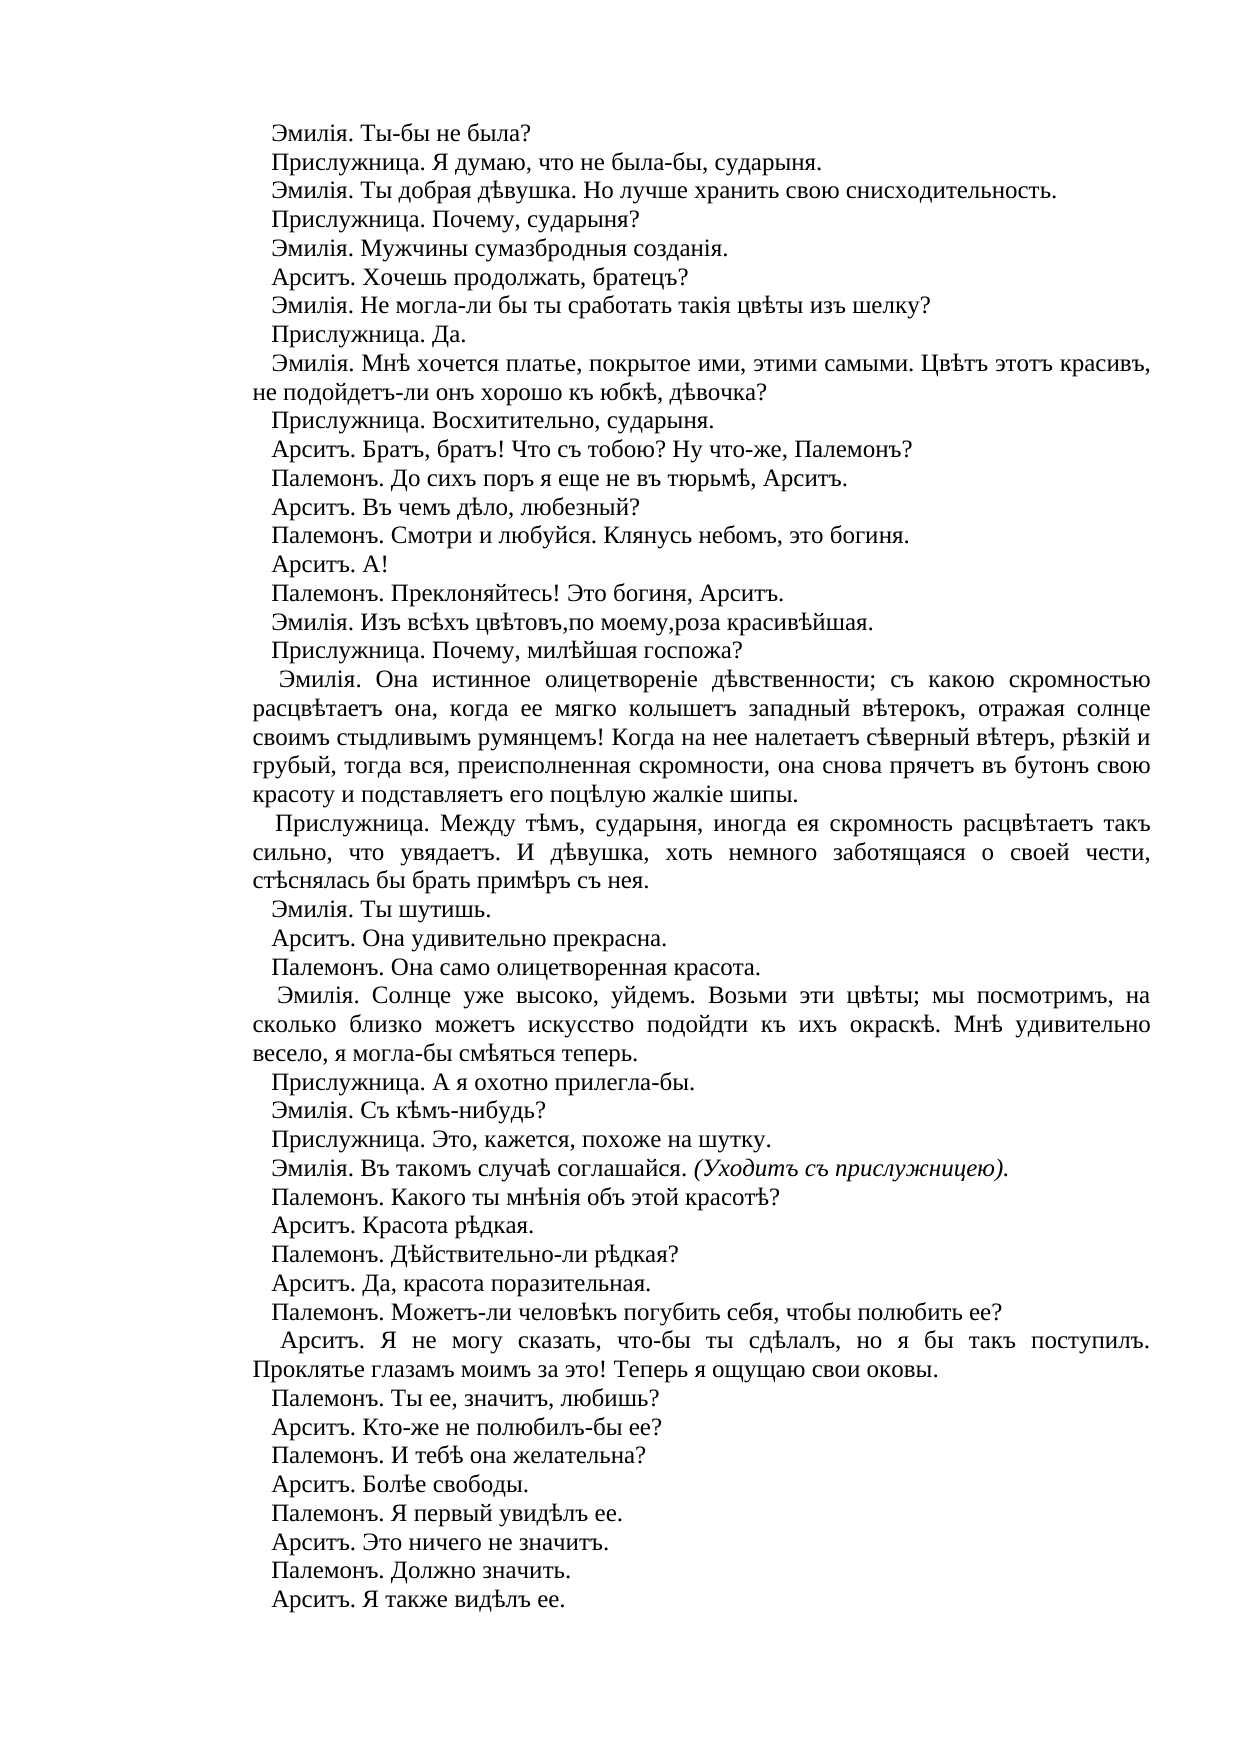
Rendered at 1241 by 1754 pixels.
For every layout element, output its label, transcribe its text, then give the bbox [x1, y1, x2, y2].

text Палемонъ. И тебѣ она желательна? [252, 1441, 1152, 1469]
text Арситъ. Хочешь продолжать, братецъ? [252, 262, 1152, 291]
text Прислужница. Это, кажется, похоже на шутку. [252, 1124, 1152, 1153]
text Палемонъ. До сихъ поръ я еще не въ тюрьмѣ, Арситъ. [252, 463, 1152, 492]
text Арситъ. Я также видѣлъ ее. [252, 1584, 1152, 1613]
text Эмилія. Ты-бы не была? [252, 118, 1152, 147]
text Эмилія. Съ кѣмъ-нибудь? [252, 1096, 1152, 1124]
text Эмилія. Изъ всѣхъ цвѣтовъ,по моему,роза красивѣйшая. [252, 607, 1152, 636]
text Арситъ. Я не могу сказать, что-бы ты сдѣлалъ, но я бы такъ поступилъ. Проклятье глазамъ моимъ за это! Теперь я ощущаю свои оковы. [252, 1326, 1152, 1383]
text Арситъ. Братъ, братъ! Что съ тобою? Ну что-же, Палемонъ? [252, 434, 1152, 463]
text Прислужница. Почему, сударыня? [252, 204, 1152, 233]
text Эмилія. Не могла-ли бы ты сработать такія цвѣты изъ шелку? [252, 291, 1152, 319]
text Палемонъ. Можетъ-ли человѣкъ погубить себя, чтобы полюбить ее? [252, 1297, 1152, 1326]
text Арситъ. Въ чемъ дѣло, любезный? [252, 492, 1152, 521]
text Эмилія. Мнѣ хочется платье, покрытое ими, этими самыми. Цвѣтъ этотъ красивъ, не подойдетъ-ли онъ хорошо къ юбкѣ, дѣвочка? [252, 348, 1152, 406]
text Эмилія. Она истинное олицетвореніе дѣвственности; съ какою скромностью расцвѣтаетъ она, когда ее мягко колышетъ западный вѣтерокъ, отражая солнце своимъ стыдливымъ румянцемъ! Когда на нее налетаетъ сѣверный вѣтеръ, рѣзкій и грубый, тогда вся, преисполненная скромности, она снова прячетъ въ бутонъ свою красоту и подставляетъ его поцѣлую жалкіе шипы. [252, 664, 1152, 808]
text Арситъ. А! [252, 549, 1152, 578]
text Эмилія. Солнце уже высоко, уйдемъ. Возьми эти цвѣты; мы посмотримъ, на сколько близко можетъ искусство подойдти къ ихъ окраскѣ. Мнѣ удивительно весело, я могла-бы смѣяться теперь. [252, 981, 1152, 1067]
text Палемонъ. Какого ты мнѣнія объ этой красотѣ? [252, 1182, 1152, 1211]
text Эмилія. Въ такомъ случаѣ соглашайся. (Уходитъ съ прислужницею). [252, 1153, 1152, 1182]
text Прислужница. Между тѣмъ, сударыня, иногда ея скромность расцвѣтаетъ такъ сильно, что увядаетъ. И дѣвушка, хоть немного заботящаяся о своей чести, стѣснялась бы брать примѣръ съ нея. [252, 808, 1152, 894]
text Палемонъ. Она само олицетворенная красота. [252, 952, 1152, 981]
text Арситъ. Она удивительно прекрасна. [252, 923, 1152, 952]
text Эмилія. Ты шутишь. [252, 894, 1152, 923]
text Эмилія. Ты добрая дѣвушка. Но лучше хранить свою снисходительность. [252, 176, 1152, 204]
text Палемонъ. Я первый увидѣлъ ее. [252, 1498, 1152, 1527]
text Арситъ. Красота рѣдкая. [252, 1211, 1152, 1239]
text Эмилія. Мужчины сумазбродныя созданія. [252, 233, 1152, 262]
text Прислужница. Да. [252, 319, 1152, 348]
text Палемонъ. Смотри и любуйся. Клянусь небомъ, это богиня. [252, 521, 1152, 549]
text Арситъ. Кто-же не полюбилъ-бы ее? [252, 1412, 1152, 1441]
text Палемонъ. Должно значить. [252, 1556, 1152, 1584]
text Прислужница. А я охотно прилегла-бы. [252, 1067, 1152, 1096]
text Прислужница. Я думаю, что не была-бы, сударыня. [252, 147, 1152, 176]
text Прислужница. Восхитительно, сударыня. [252, 406, 1152, 434]
text Арситъ. Это ничего не значитъ. [252, 1527, 1152, 1556]
text Палемонъ. Дѣйствительно-ли рѣдкая? [252, 1239, 1152, 1268]
text Палемонъ. Преклоняйтесь! Это богиня, Арситъ. [252, 578, 1152, 607]
text Палемонъ. Ты ее, значитъ, любишь? [252, 1383, 1152, 1412]
text Прислужница. Почему, милѣйшая госпожа? [252, 636, 1152, 664]
text Арситъ. Болѣе свободы. [252, 1469, 1152, 1498]
text Арситъ. Да, красота поразительная. [252, 1268, 1152, 1297]
